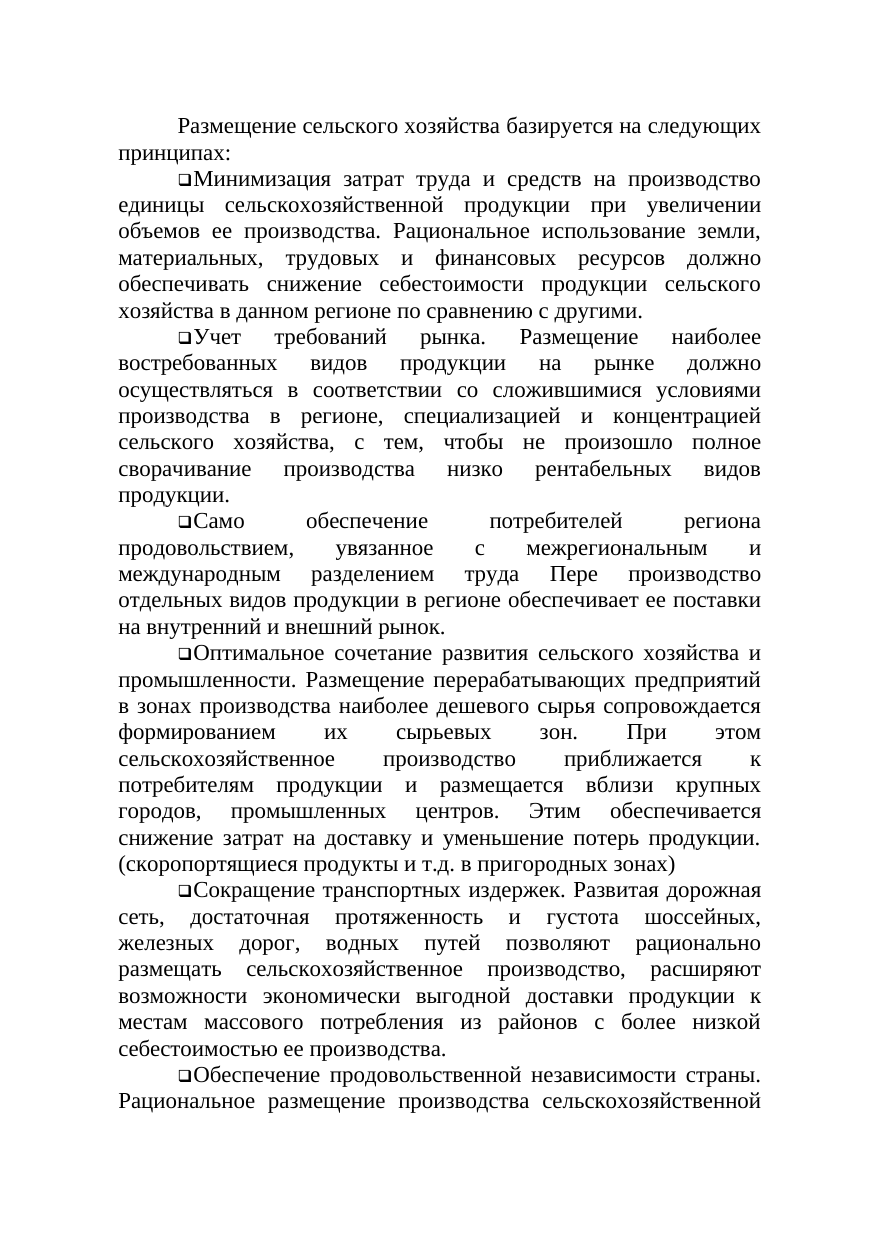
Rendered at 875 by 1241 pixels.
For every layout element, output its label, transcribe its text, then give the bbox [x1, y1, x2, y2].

list Учет требований рынка. Размещение наиболее востребованных видов продукции на рынке должно осуществляться в соответствии со сложившимися условиями производства в регионе, специализацией и концентрацией сельского хозяйства, с тем, чтобы не произошло полное сворачивание производства низко рентабельных видов продукции. [118, 323, 762, 507]
list Сокращение транспортных издержек. Развитая дорожная сеть, достаточная протяженность и густота шоссейных, железных дорог, водных путей позволяют рационально размещать сельскохозяйственное производство, расширяют возможности экономически выгодной доставки продукции к местам массового потребления из районов с более низкой себестоимостью ее производства. [118, 876, 762, 1061]
text Размещение сельского хозяйства базируется на следующих принципах: [118, 112, 762, 165]
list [118, 1061, 762, 1114]
list Само обеспечение потребителей региона продовольствием, увязанное с межрегиональным и международным разделением труда Пере производство отдельных видов продукции в регионе обеспечивает ее поставки на внутренний и внешний рынок. [118, 507, 762, 639]
list Минимизация затрат труда и средств на производство единицы сельскохозяйственной продукции при увеличении объемов ее производства. Рациональное использование земли, материальных, трудовых и финансовых ресурсов должно обеспечивать снижение себестоимости продукции сельского хозяйства в данном регионе по сравнению с другими. [118, 165, 762, 323]
list Оптимальное сочетание развития сельского хозяйства и промышленности. Размещение перерабатывающих предприятий в зонах производства наиболее дешевого сырья сопровождается формированием их сырьевых зон. При этом сельскохозяйственное производство приближается к потребителям продукции и размещается вблизи крупных городов, промышленных центров. Этим обеспечивается снижение затрат на доставку и уменьшение потерь продукции. (скоропортящиеся продукты и т.д. в пригородных зонах) [118, 639, 762, 876]
